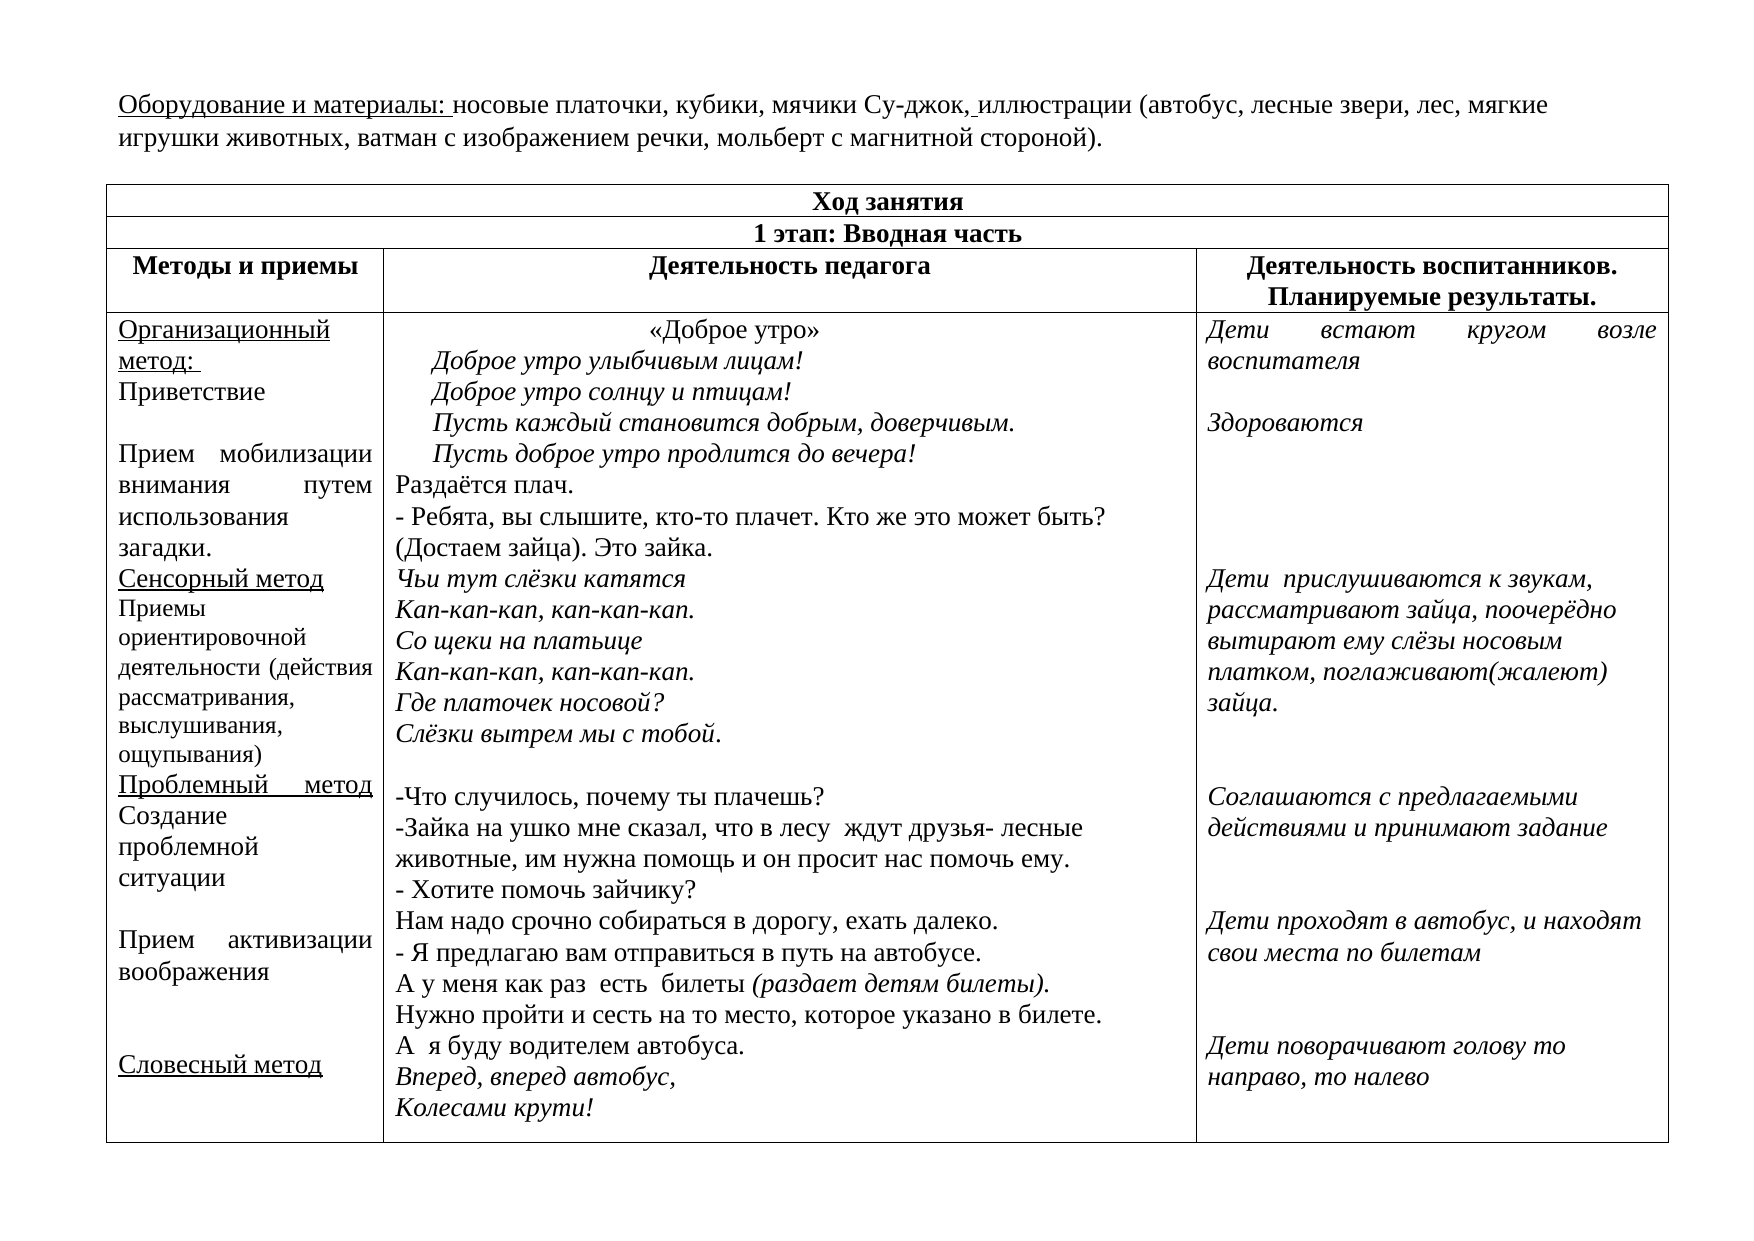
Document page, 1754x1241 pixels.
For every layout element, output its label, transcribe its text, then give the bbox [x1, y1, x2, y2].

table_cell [384, 313, 1196, 1142]
table_cell Деятельность педагога [384, 249, 1196, 312]
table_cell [107, 313, 383, 1142]
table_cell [1197, 313, 1668, 1142]
table_cell Методы и приемы [107, 249, 383, 312]
table_cell Деятельность воспитанников. Планируемые результаты. [1197, 249, 1668, 312]
text Оборудование и материалы: носовые платочки, кубики, мячики Су-джок, иллюстрации (автобус, лесные звери, лес, мягкие игрушки животных, ватман с изображением речки, мольберт с магнитной стороной). [118, 89, 1636, 153]
table_header Ход занятия [107, 185, 1668, 216]
table_cell 1 этап: Вводная часть [107, 217, 1668, 248]
